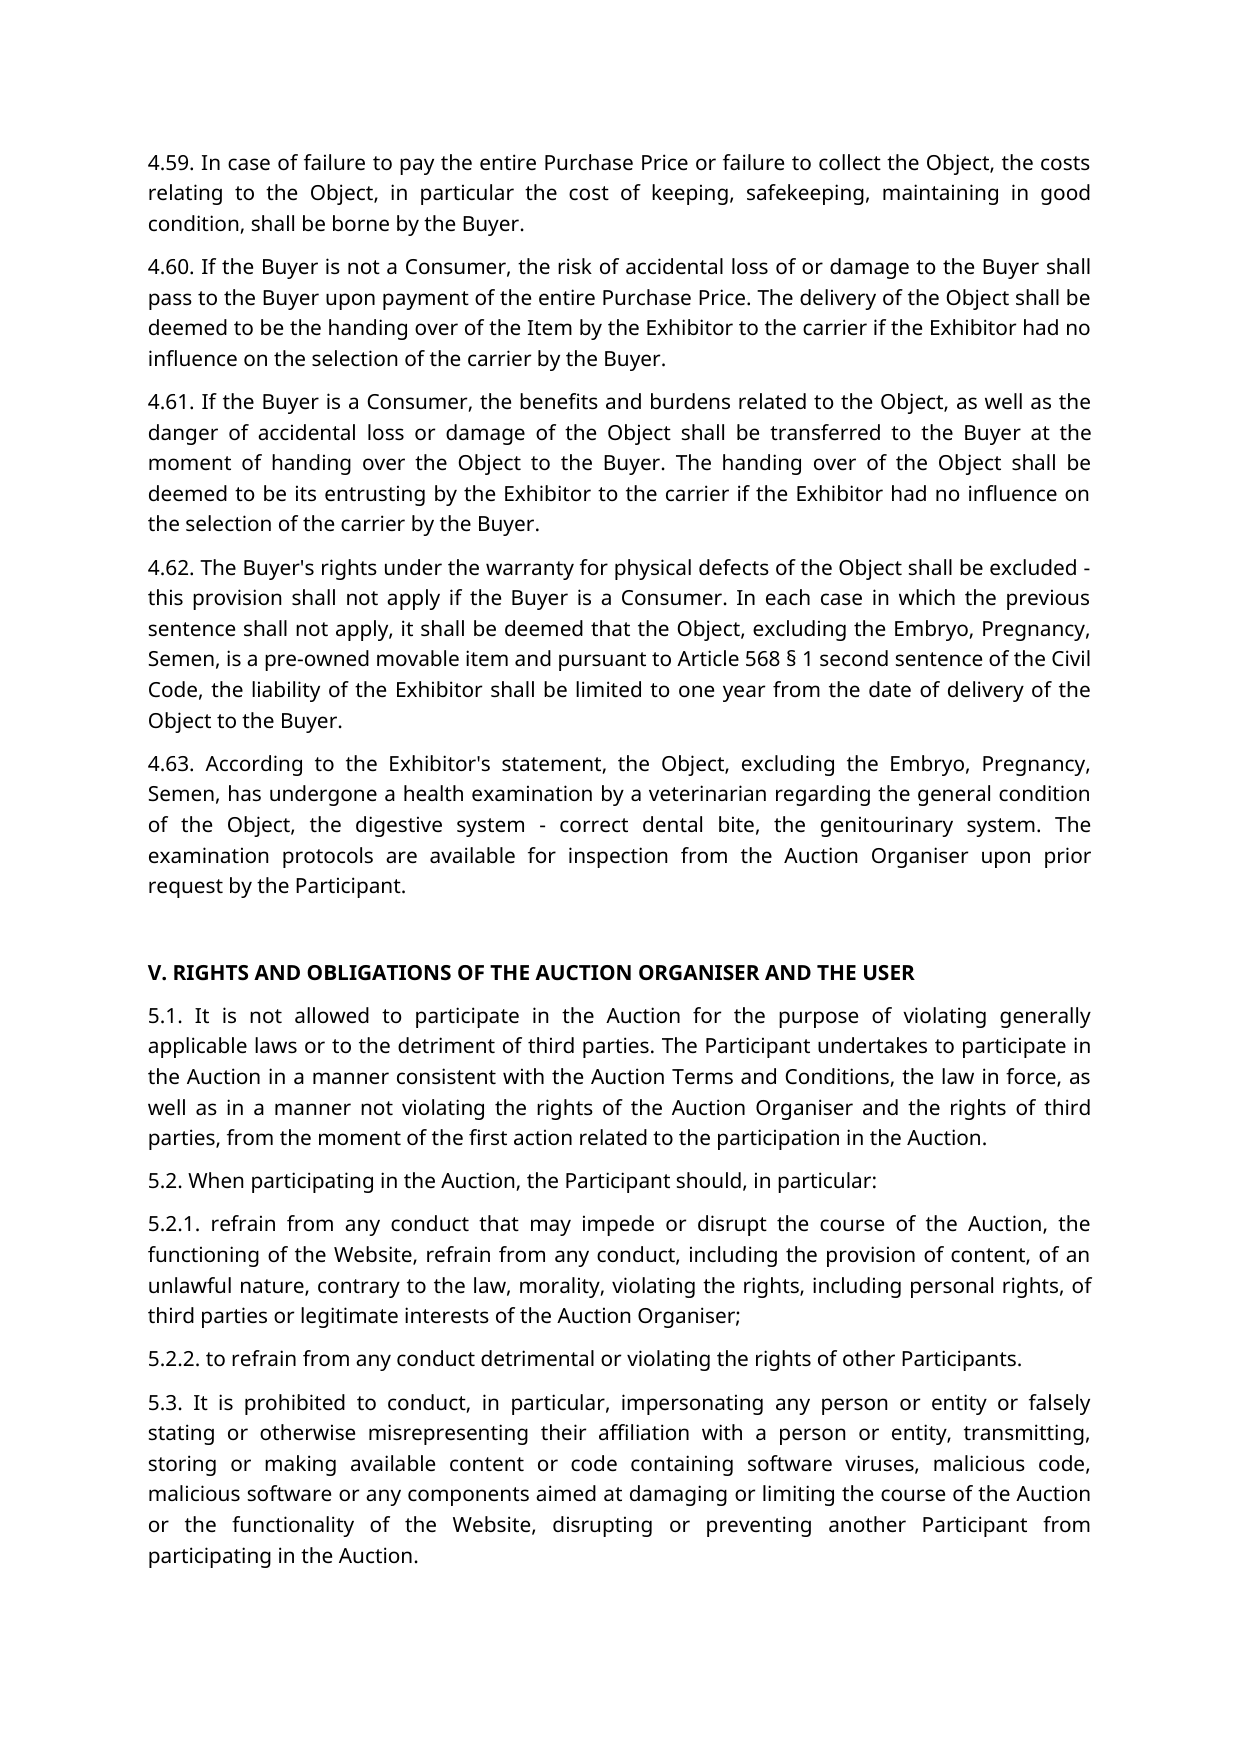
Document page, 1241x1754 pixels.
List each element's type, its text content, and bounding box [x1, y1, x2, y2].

text 5.2.2. to refrain from any conduct detrimental or violating the rights of other Participants. [148, 1344, 1093, 1373]
text 5.2.1. refrain from any conduct that may impede or disrupt the course of the Auction, the functioning of the Website, refrain from any conduct, including the provision of content, of an unlawful nature, contrary to the law, morality, violating the rights, including personal rights, of third parties or legitimate interests of the Auction Organiser; [148, 1209, 1093, 1330]
text 5.1. It is not allowed to participate in the Auction for the purpose of violating generally applicable laws or to the detriment of third parties. The Participant undertakes to participate in the Auction in a manner consistent with the Auction Terms and Conditions, the law in force, as well as in a manner not violating the rights of the Auction Organiser and the rights of third parties, from the moment of the first action related to the participation in the Auction. [148, 1001, 1093, 1152]
text V. RIGHTS AND OBLIGATIONS OF THE AUCTION ORGANISER AND THE USER [148, 958, 1093, 986]
text 5.2. When participating in the Auction, the Participant should, in particular: [148, 1166, 1093, 1195]
text 4.63. According to the Exhibitor's statement, the Object, excluding the Embryo, Pregnancy, Semen, has undergone a health examination by a veterinarian regarding the general condition of the Object, the digestive system - correct dental bite, the genitourinary system. The examination protocols are available for inspection from the Auction Organiser upon prior request by the Participant. [148, 749, 1093, 900]
text 4.62. The Buyer's rights under the warranty for physical defects of the Object shall be excluded - this provision shall not apply if the Buyer is a Consumer. In each case in which the previous sentence shall not apply, it shall be deemed that the Object, excluding the Embryo, Pregnancy, Semen, is a pre-owned movable item and pursuant to Article 568 § 1 second sentence of the Civil Code, the liability of the Exhibitor shall be limited to one year from the date of delivery of the Object to the Buyer. [148, 553, 1093, 734]
text 4.60. If the Buyer is not a Consumer, the risk of accidental loss of or damage to the Buyer shall pass to the Buyer upon payment of the entire Purchase Price. The delivery of the Object shall be deemed to be the handing over of the Item by the Exhibitor to the carrier if the Exhibitor had no influence on the selection of the carrier by the Buyer. [148, 252, 1093, 372]
text 4.61. If the Buyer is a Consumer, the benefits and burdens related to the Object, as well as the danger of accidental loss or damage of the Object shall be transferred to the Buyer at the moment of handing over the Object to the Buyer. The handing over of the Object shall be deemed to be its entrusting by the Exhibitor to the carrier if the Exhibitor had no influence on the selection of the carrier by the Buyer. [148, 387, 1093, 538]
text 4.59. In case of failure to pay the entire Purchase Price or failure to collect the Object, the costs relating to the Object, in particular the cost of keeping, safekeeping, maintaining in good condition, shall be borne by the Buyer. [148, 148, 1093, 237]
text 5.3. It is prohibited to conduct, in particular, impersonating any person or entity or falsely stating or otherwise misrepresenting their affiliation with a person or entity, transmitting, storing or making available content or code containing software viruses, malicious code, malicious software or any components aimed at damaging or limiting the course of the Auction or the functionality of the Website, disrupting or preventing another Participant from participating in the Auction. [148, 1388, 1093, 1569]
